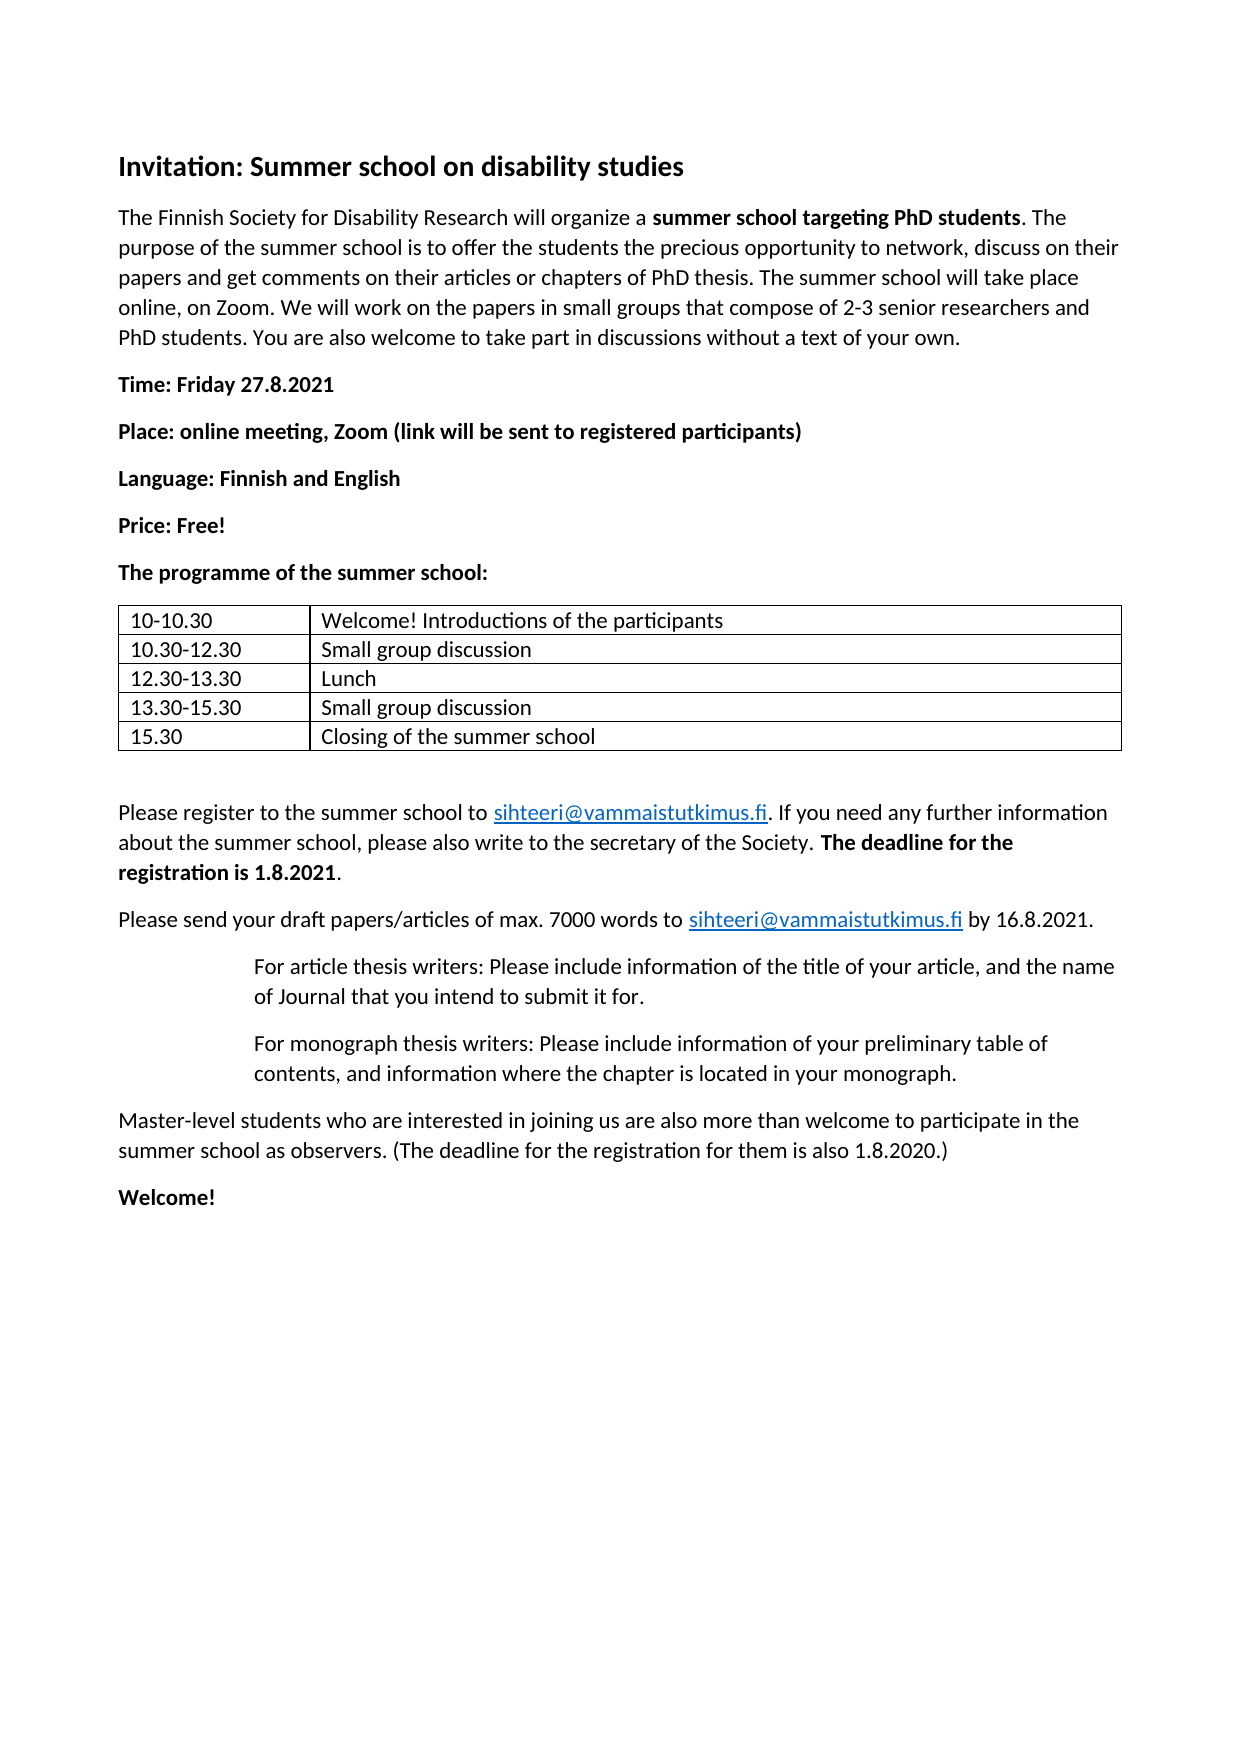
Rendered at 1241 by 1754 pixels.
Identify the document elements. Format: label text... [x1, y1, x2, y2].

text Please send your draft papers/articles of max. 7000 words to sihteeri@vammaistutkimus.fi by 16.8.2021. [118, 905, 1122, 933]
text Invitation: Summer school on disability studies [118, 148, 1122, 183]
text For monograph thesis writers: Please include information of your preliminary table of contents, and information where the chapter is located in your monograph. [254, 1029, 1122, 1087]
table_header Welcome! Introductions of the participants [311, 606, 1121, 634]
table_cell Small group discussion [311, 693, 1121, 721]
table_cell Lunch [311, 664, 1121, 692]
table_cell Closing of the summer school [311, 722, 1121, 750]
text The programme of the summer school: [118, 558, 1122, 586]
table_cell 10.30-12.30 [119, 635, 309, 663]
table_cell Small group discussion [311, 635, 1121, 663]
text For article thesis writers: Please include information of the title of your article, and the name of Journal that you intend to submit it for. [254, 952, 1122, 1010]
table_cell 13.30-15.30 [119, 693, 309, 721]
table_cell 12.30-13.30 [119, 664, 309, 692]
text Master-level students who are interested in joining us are also more than welcome to participate in the summer school as observers. (The deadline for the registration for them is also 1.8.2020.) [118, 1106, 1122, 1164]
table_header 10-10.30 [119, 606, 309, 634]
text Time: Friday 27.8.2021 [118, 370, 1122, 398]
text Place: online meeting, Zoom (link will be sent to registered participants) [118, 417, 1122, 445]
text Welcome! [118, 1183, 1122, 1211]
text The Finnish Society for Disability Research will organize a summer school targeting PhD students. The purpose of the summer school is to offer the students the precious opportunity to network, discuss on their papers and get comments on their articles or chapters of PhD thesis. The summer school will take place online, on Zoom. We will work on the papers in small groups that compose of 2-3 senior researchers and PhD students. You are also welcome to take part in discussions without a text of your own. [118, 203, 1122, 352]
text Language: Finnish and English [118, 464, 1122, 492]
text Price: Free! [118, 511, 1122, 539]
text Please register to the summer school to sihteeri@vammaistutkimus.fi. If you need any further information about the summer school, please also write to the secretary of the Society. The deadline for the registration is 1.8.2021. [118, 798, 1122, 886]
table_cell 15.30 [119, 722, 309, 750]
